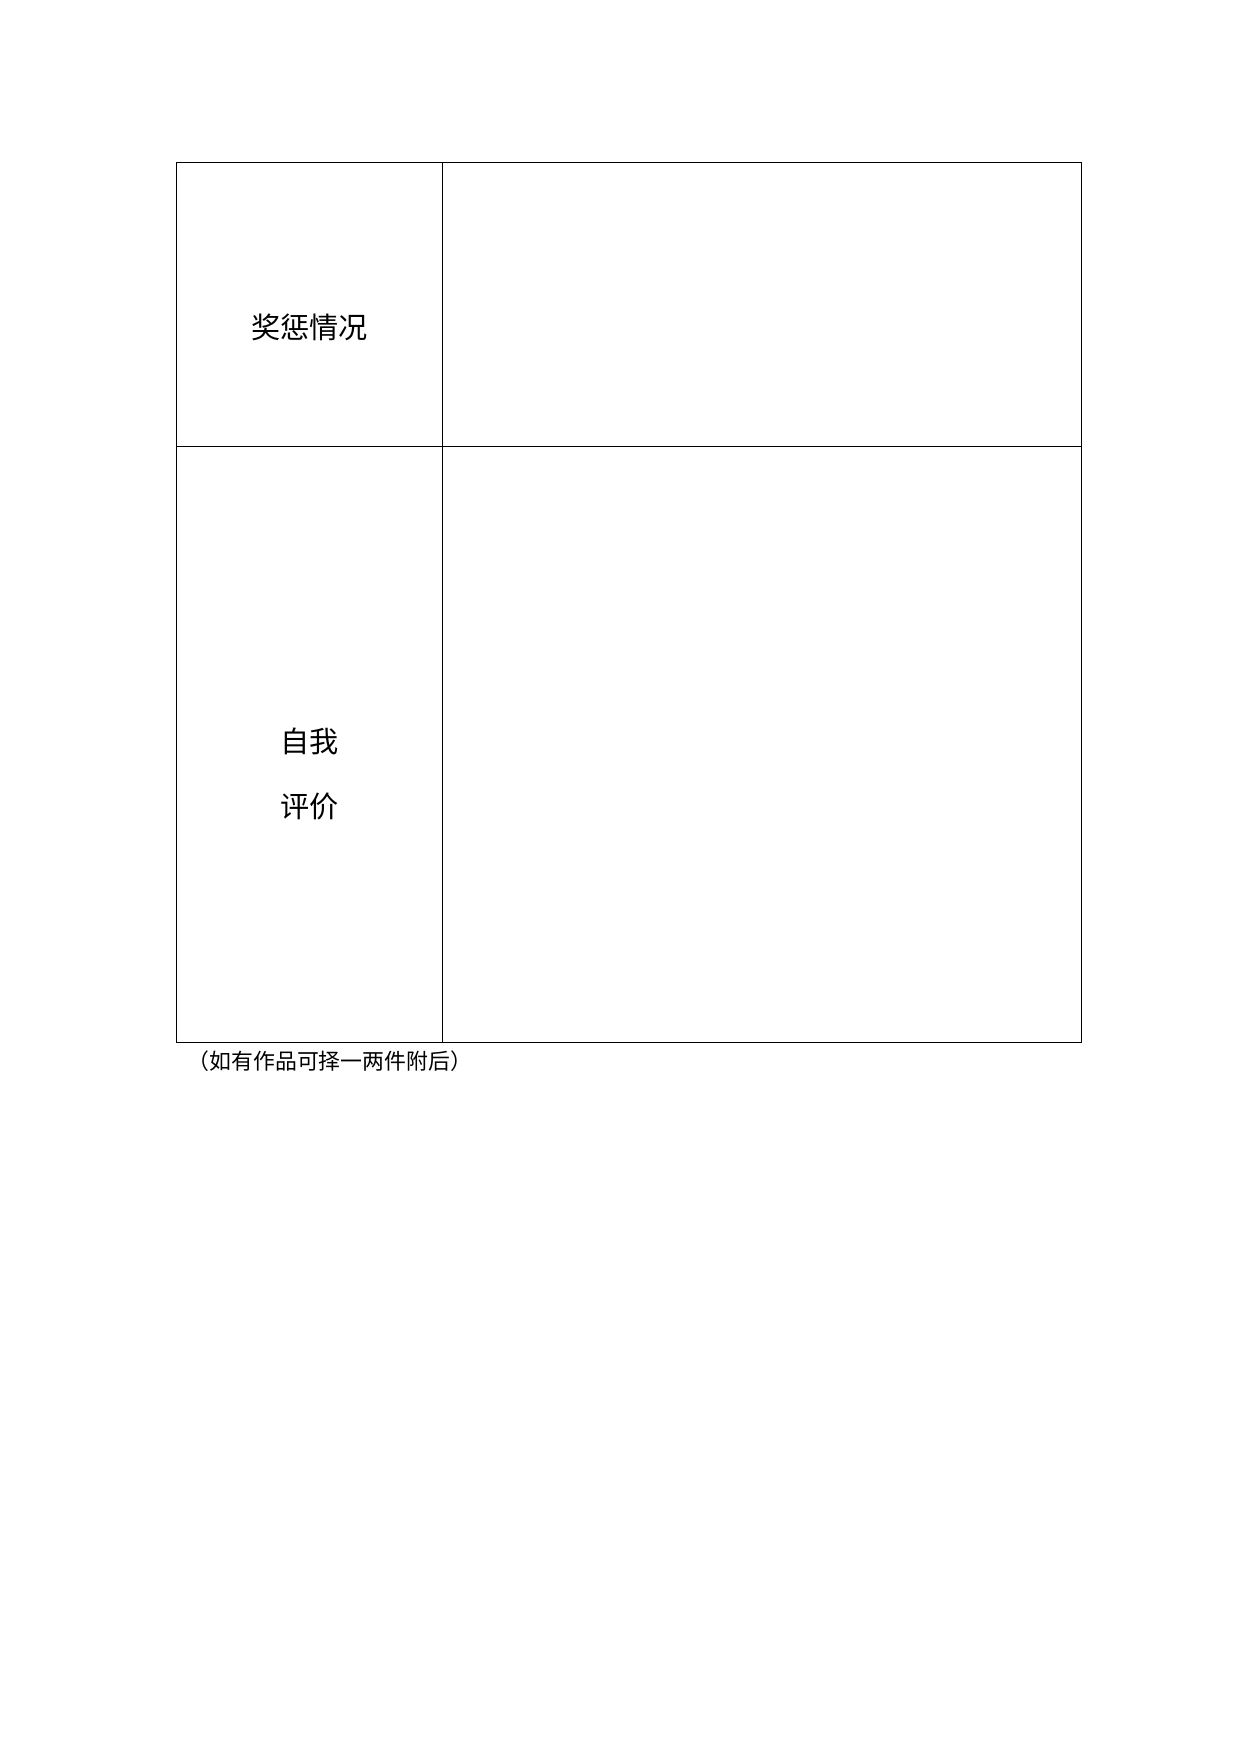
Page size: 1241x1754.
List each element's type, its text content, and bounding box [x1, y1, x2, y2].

table_cell 自我 评价 [177, 447, 442, 1042]
table_cell [443, 447, 1081, 1042]
table_cell 奖惩情况 [177, 163, 442, 446]
table_cell [443, 163, 1081, 446]
text （如有作品可择一两件附后） [187, 1043, 1053, 1076]
